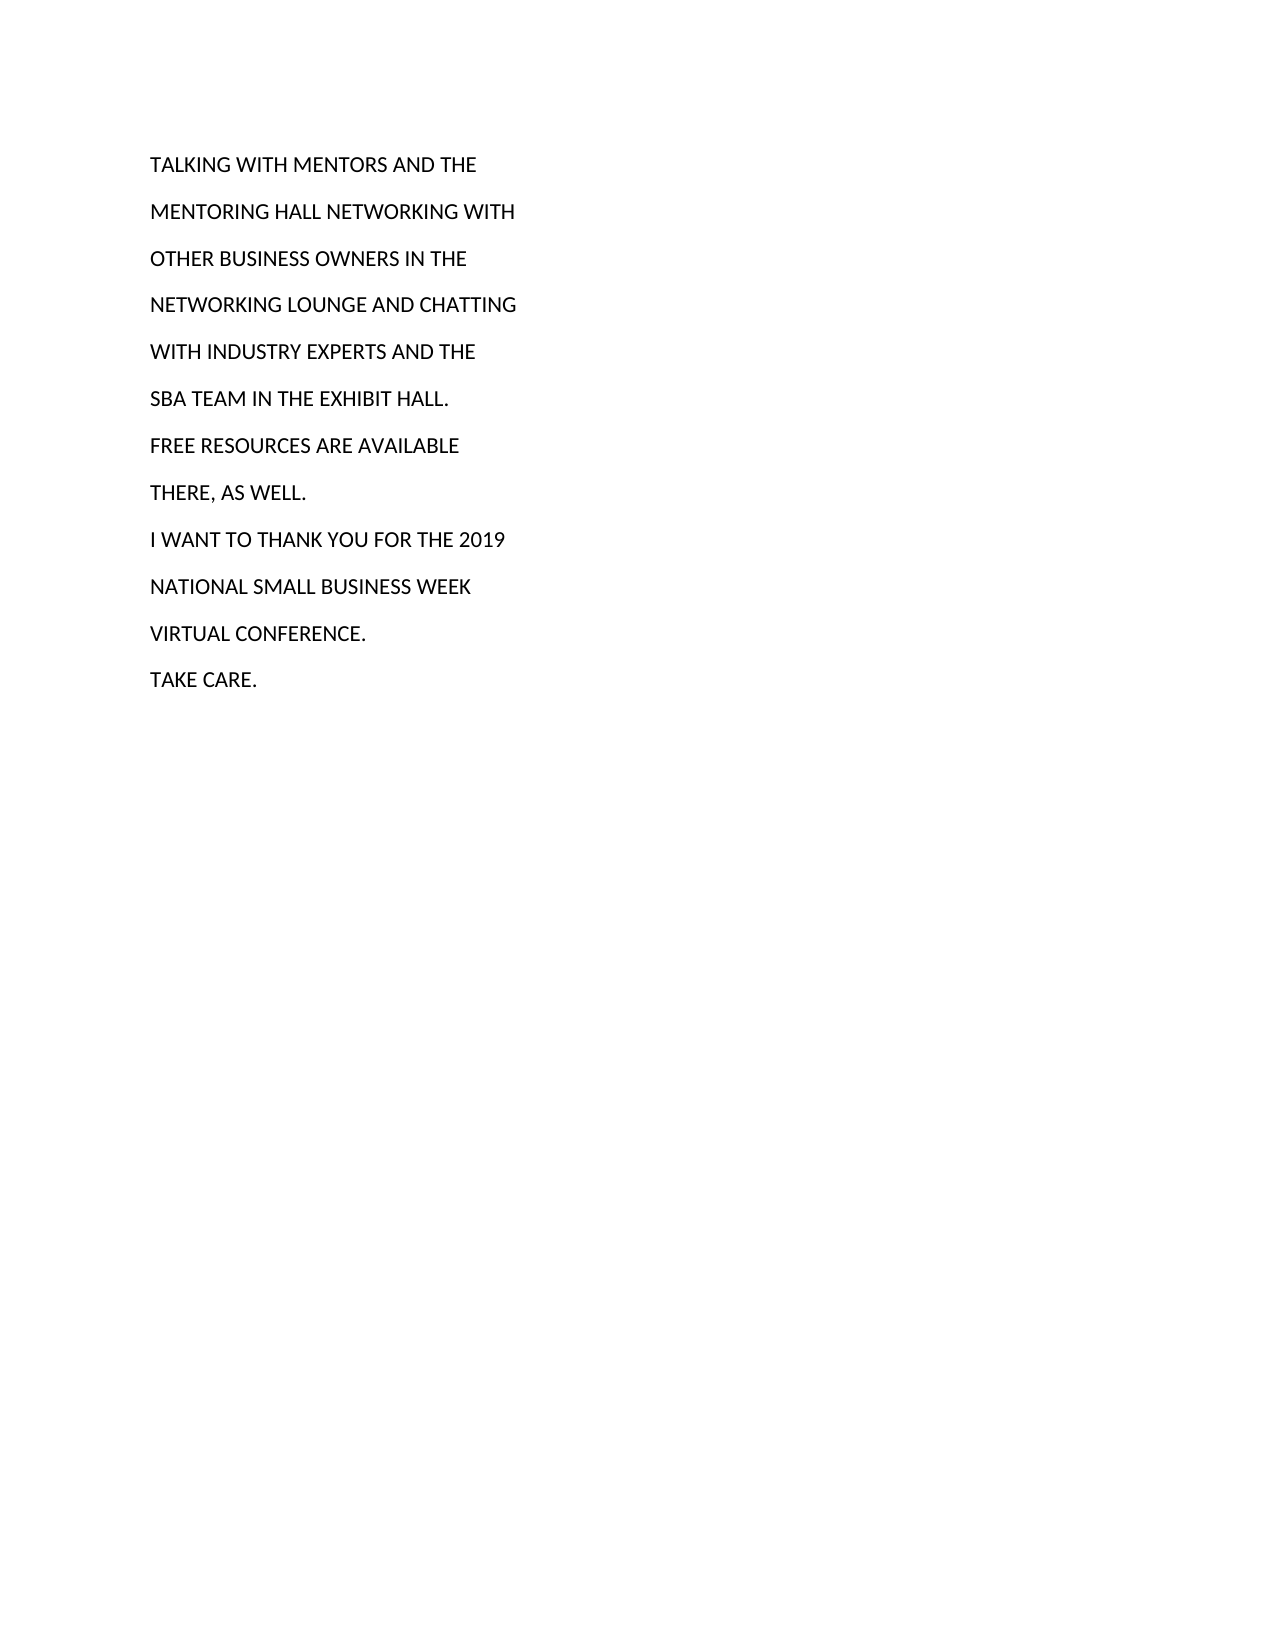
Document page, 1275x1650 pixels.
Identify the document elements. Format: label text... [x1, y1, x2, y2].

text THERE, AS WELL. [150, 478, 1125, 506]
text WITH INDUSTRY EXPERTS AND THE [150, 337, 1125, 366]
text TAKE CARE. [150, 666, 1125, 694]
text TALKING WITH MENTORS AND THE [150, 150, 1125, 178]
text MENTORING HALL NETWORKING WITH [150, 197, 1125, 225]
text SBA TEAM IN THE EXHIBIT HALL. [150, 384, 1125, 412]
text I WANT TO THANK YOU FOR THE 2019 [150, 525, 1125, 553]
text OTHER BUSINESS OWNERS IN THE [150, 244, 1125, 272]
text VIRTUAL CONFERENCE. [150, 619, 1125, 647]
text NATIONAL SMALL BUSINESS WEEK [150, 572, 1125, 600]
text NETWORKING LOUNGE AND CHATTING [150, 291, 1125, 319]
text FREE RESOURCES ARE AVAILABLE [150, 431, 1125, 459]
